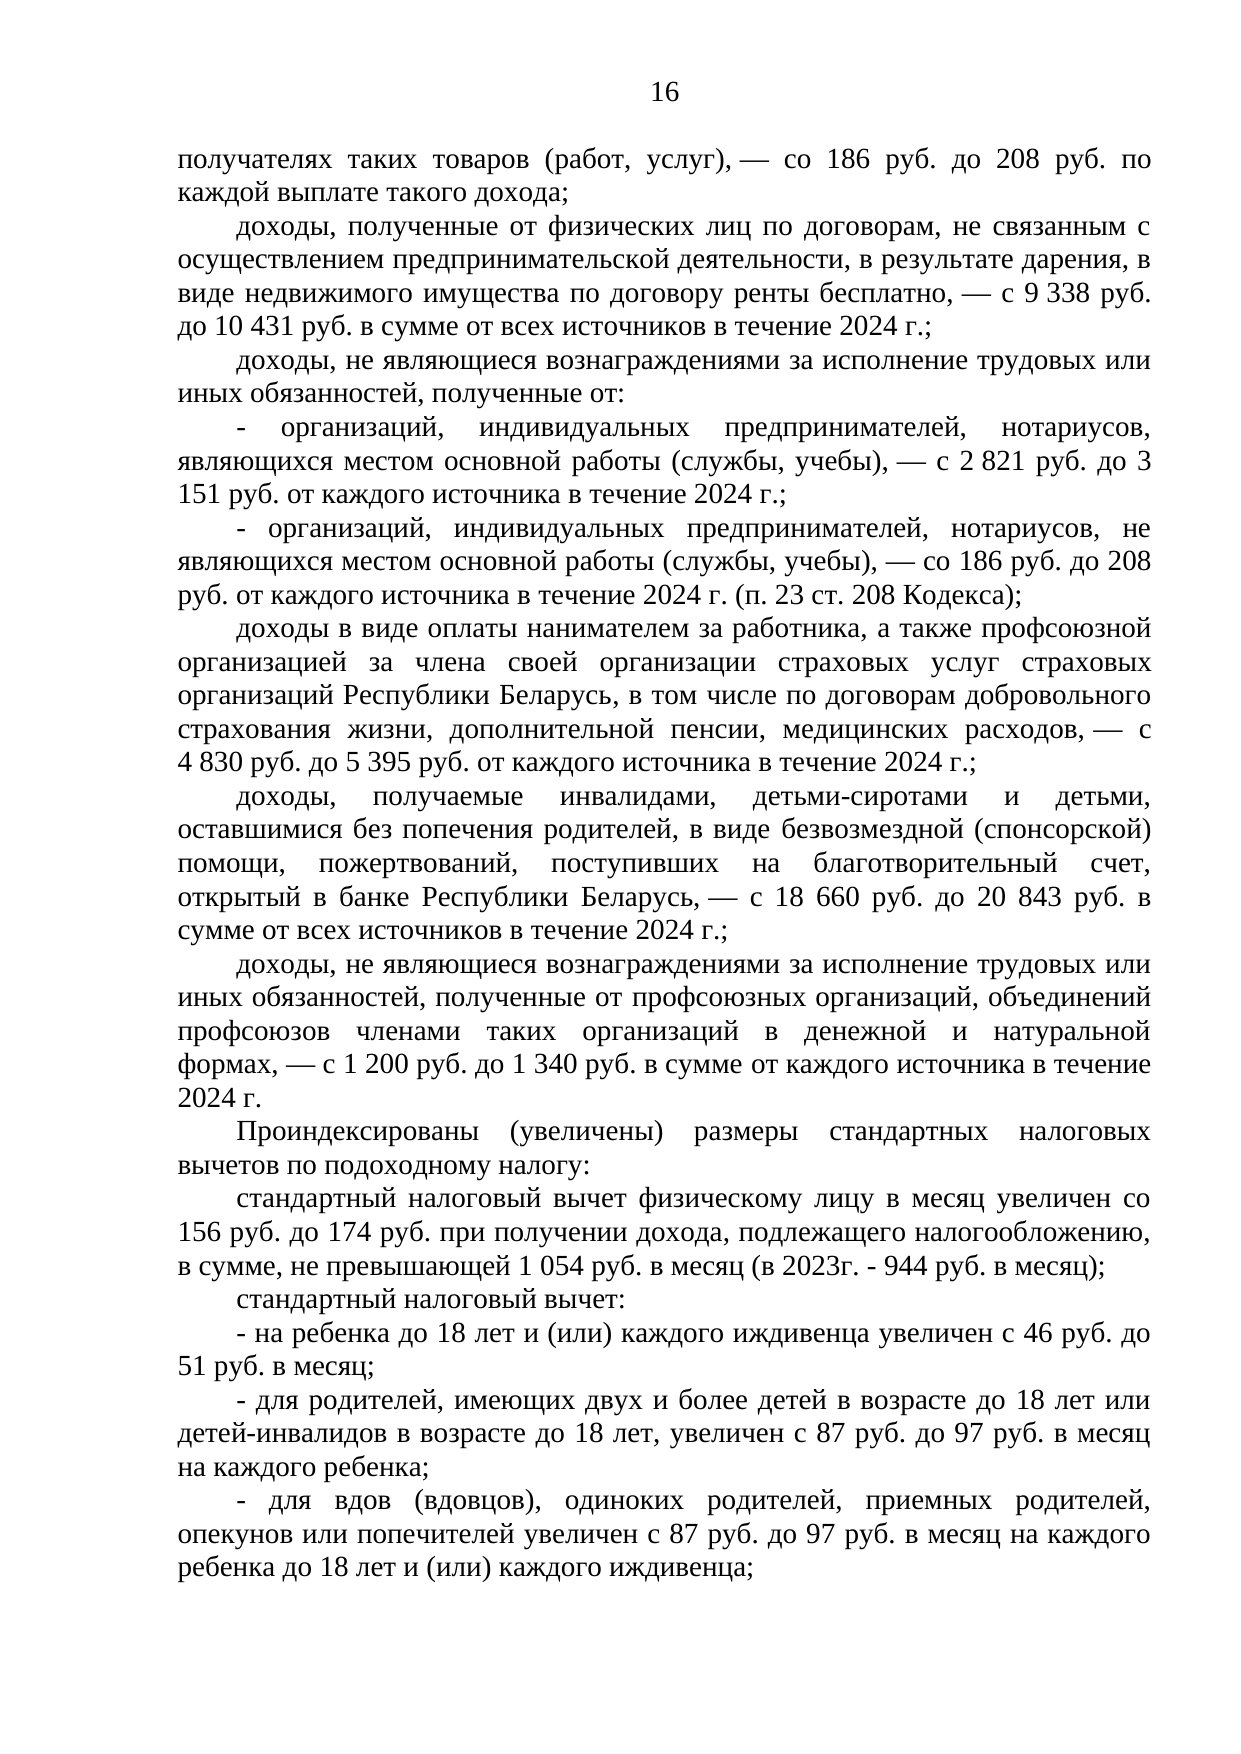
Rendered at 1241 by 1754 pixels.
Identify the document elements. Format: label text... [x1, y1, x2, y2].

text доходы, не являющиеся вознаграждениями за исполнение трудовых или иных обязанностей, полученные от: [177, 342, 1152, 409]
text доходы, полученные от физических лиц по договорам, не связанным с осуществлением предпринимательской деятельности, в результате дарения, в виде недвижимого имущества по договору ренты бесплатно, — с 9 338 руб. до 10 431 руб. в сумме от всех источников в течение 2024 г.; [177, 208, 1152, 342]
text Проиндексированы (увеличены) размеры стандартных налоговых вычетов по подоходному налогу: [177, 1113, 1152, 1181]
text - организаций, индивидуальных предпринимателей, нотариусов, не являющихся местом основной работы (службы, учебы), — со 186 руб. до 208 руб. от каждого источника в течение 2024 г. (п. 23 ст. 208 Кодекса); [177, 510, 1152, 610]
text стандартный налоговый вычет физическому лицу в месяц увеличен со 156 руб. до 174 руб. при получении дохода, подлежащего налогообложению, в сумме, не превышающей 1 054 руб. в месяц (в 2023г. - 944 руб. в месяц); [177, 1181, 1152, 1281]
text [177, 141, 1152, 208]
text стандартный налоговый вычет: [177, 1281, 1152, 1315]
text доходы, не являющиеся вознаграждениями за исполнение трудовых или иных обязанностей, полученные от профсоюзных организаций, объединений профсоюзов членами таких организаций в денежной и натуральной формах, — с 1 200 руб. до 1 340 руб. в сумме от каждого источника в течение 2024 г. [177, 946, 1152, 1113]
list - на ребенка до 18 лет и (или) каждого иждивенца увеличен с 46 руб. до 51 руб. в месяц; [177, 1315, 1152, 1382]
text доходы, получаемые инвалидами, детьми-сиротами и детьми, оставшимися без попечения родителей, в виде безвозмездной (спонсорской) помощи, пожертвований, поступивших на благотворительный счет, открытый в банке Республики Беларусь, — с 18 660 руб. до 20 843 руб. в сумме от всех источников в течение 2024 г.; [177, 778, 1152, 946]
text - организаций, индивидуальных предпринимателей, нотариусов, являющихся местом основной работы (службы, учебы), — с 2 821 руб. до 3 151 руб. от каждого источника в течение 2024 г.; [177, 409, 1152, 510]
list - для вдов (вдовцов), одиноких родителей, приемных родителей, опекунов или попечителей увеличен с 87 руб. до 97 руб. в месяц на каждого ребенка до 18 лет и (или) каждого иждивенца; [177, 1482, 1152, 1583]
list - для родителей, имеющих двух и более детей в возрасте до 18 лет или детей-инвалидов в возрасте до 18 лет, увеличен с 87 руб. до 97 руб. в месяц на каждого ребенка; [177, 1382, 1152, 1482]
text доходы в виде оплаты нанимателем за работника, а также профсоюзной организацией за члена своей организации страховых услуг страховых организаций Республики Беларусь, в том числе по договорам добровольного страхования жизни, дополнительной пенсии, медицинских расходов, — с 4 830 руб. до 5 395 руб. от каждого источника в течение 2024 г.; [177, 610, 1152, 778]
